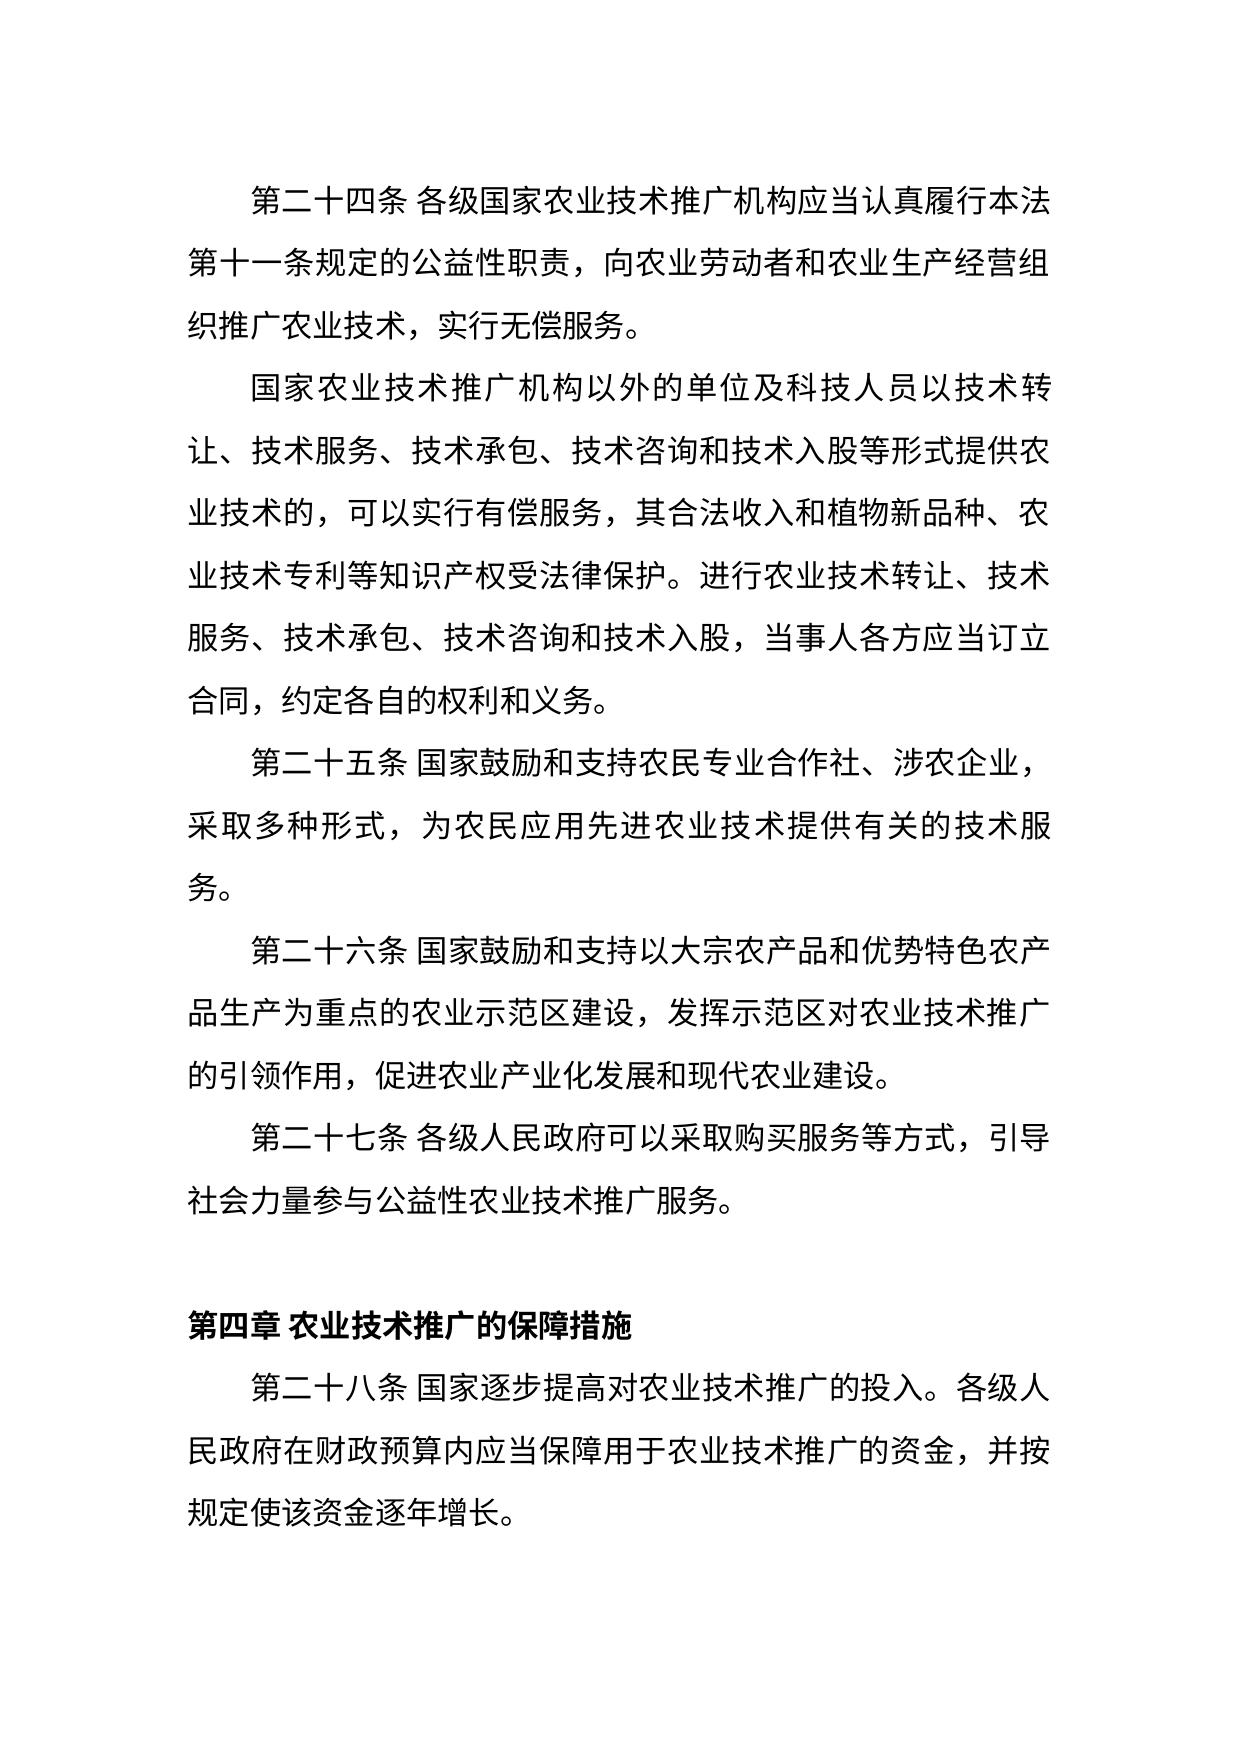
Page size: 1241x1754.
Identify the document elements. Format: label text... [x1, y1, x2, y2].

text 第二十四条 各级国家农业技术推广机构应当认真履行本法第十一条规定的公益性职责，向农业劳动者和农业生产经营组织推广农业技术，实行无偿服务。 [187, 162, 1053, 349]
text 第二十五条 国家鼓励和支持农民专业合作社、涉农企业，采取多种形式，为农民应用先进农业技术提供有关的技术服务。 [187, 724, 1053, 912]
text 第四章 农业技术推广的保障措施 [187, 1287, 1053, 1349]
text 第二十八条 国家逐步提高对农业技术推广的投入。各级人民政府在财政预算内应当保障用于农业技术推广的资金，并按规定使该资金逐年增长。 [187, 1349, 1053, 1537]
text 第二十七条 各级人民政府可以采取购买服务等方式，引导社会力量参与公益性农业技术推广服务。 [187, 1099, 1053, 1224]
text 第二十六条 国家鼓励和支持以大宗农产品和优势特色农产品生产为重点的农业示范区建设，发挥示范区对农业技术推广的引领作用，促进农业产业化发展和现代农业建设。 [187, 912, 1053, 1099]
text 国家农业技术推广机构以外的单位及科技人员以技术转让、技术服务、技术承包、技术咨询和技术入股等形式提供农业技术的，可以实行有偿服务，其合法收入和植物新品种、农业技术专利等知识产权受法律保护。进行农业技术转让、技术服务、技术承包、技术咨询和技术入股，当事人各方应当订立合同，约定各自的权利和义务。 [187, 349, 1053, 724]
